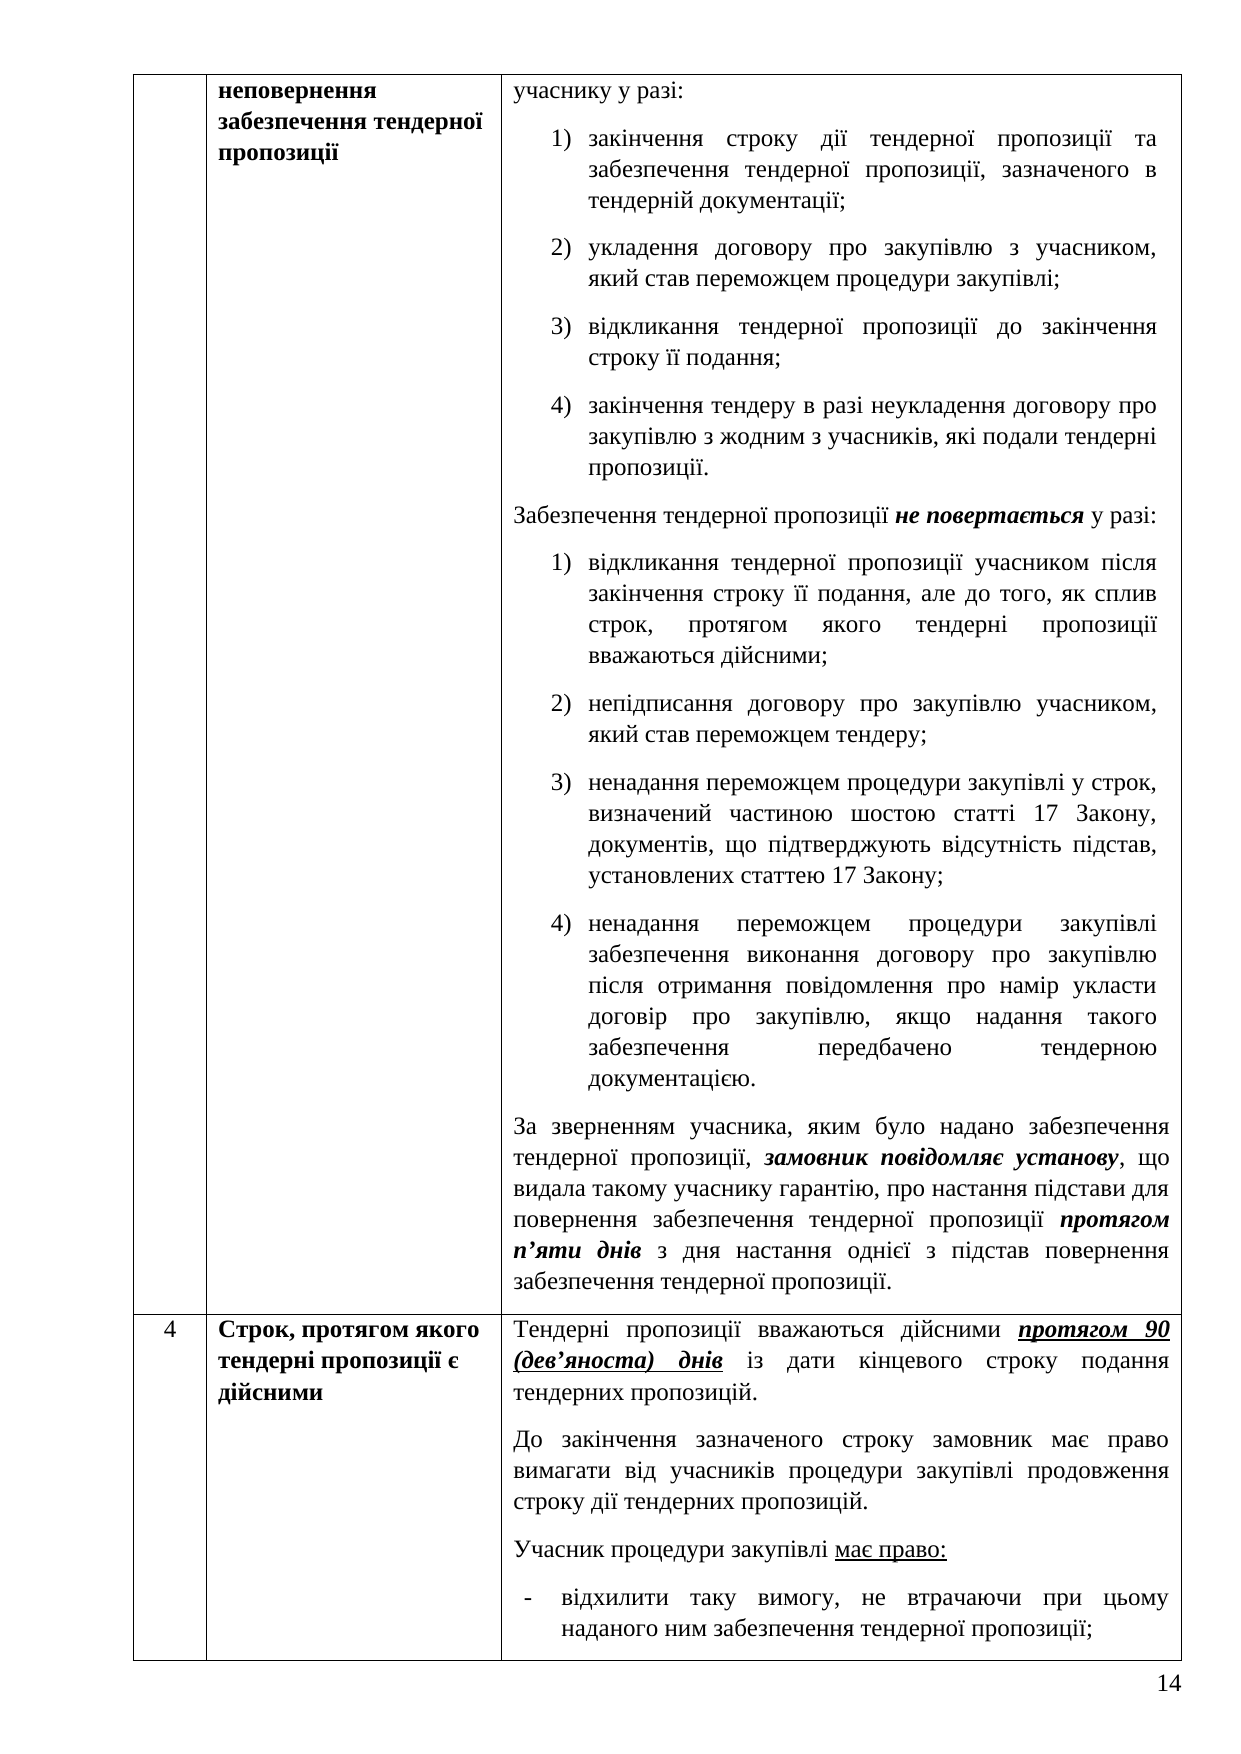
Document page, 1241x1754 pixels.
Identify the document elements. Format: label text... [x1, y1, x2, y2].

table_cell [207, 75, 501, 1313]
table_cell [207, 1315, 501, 1660]
table_cell 3 [134, 75, 206, 1313]
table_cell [502, 1315, 1181, 1660]
table_cell 4 [134, 1315, 206, 1660]
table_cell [502, 75, 1181, 1313]
